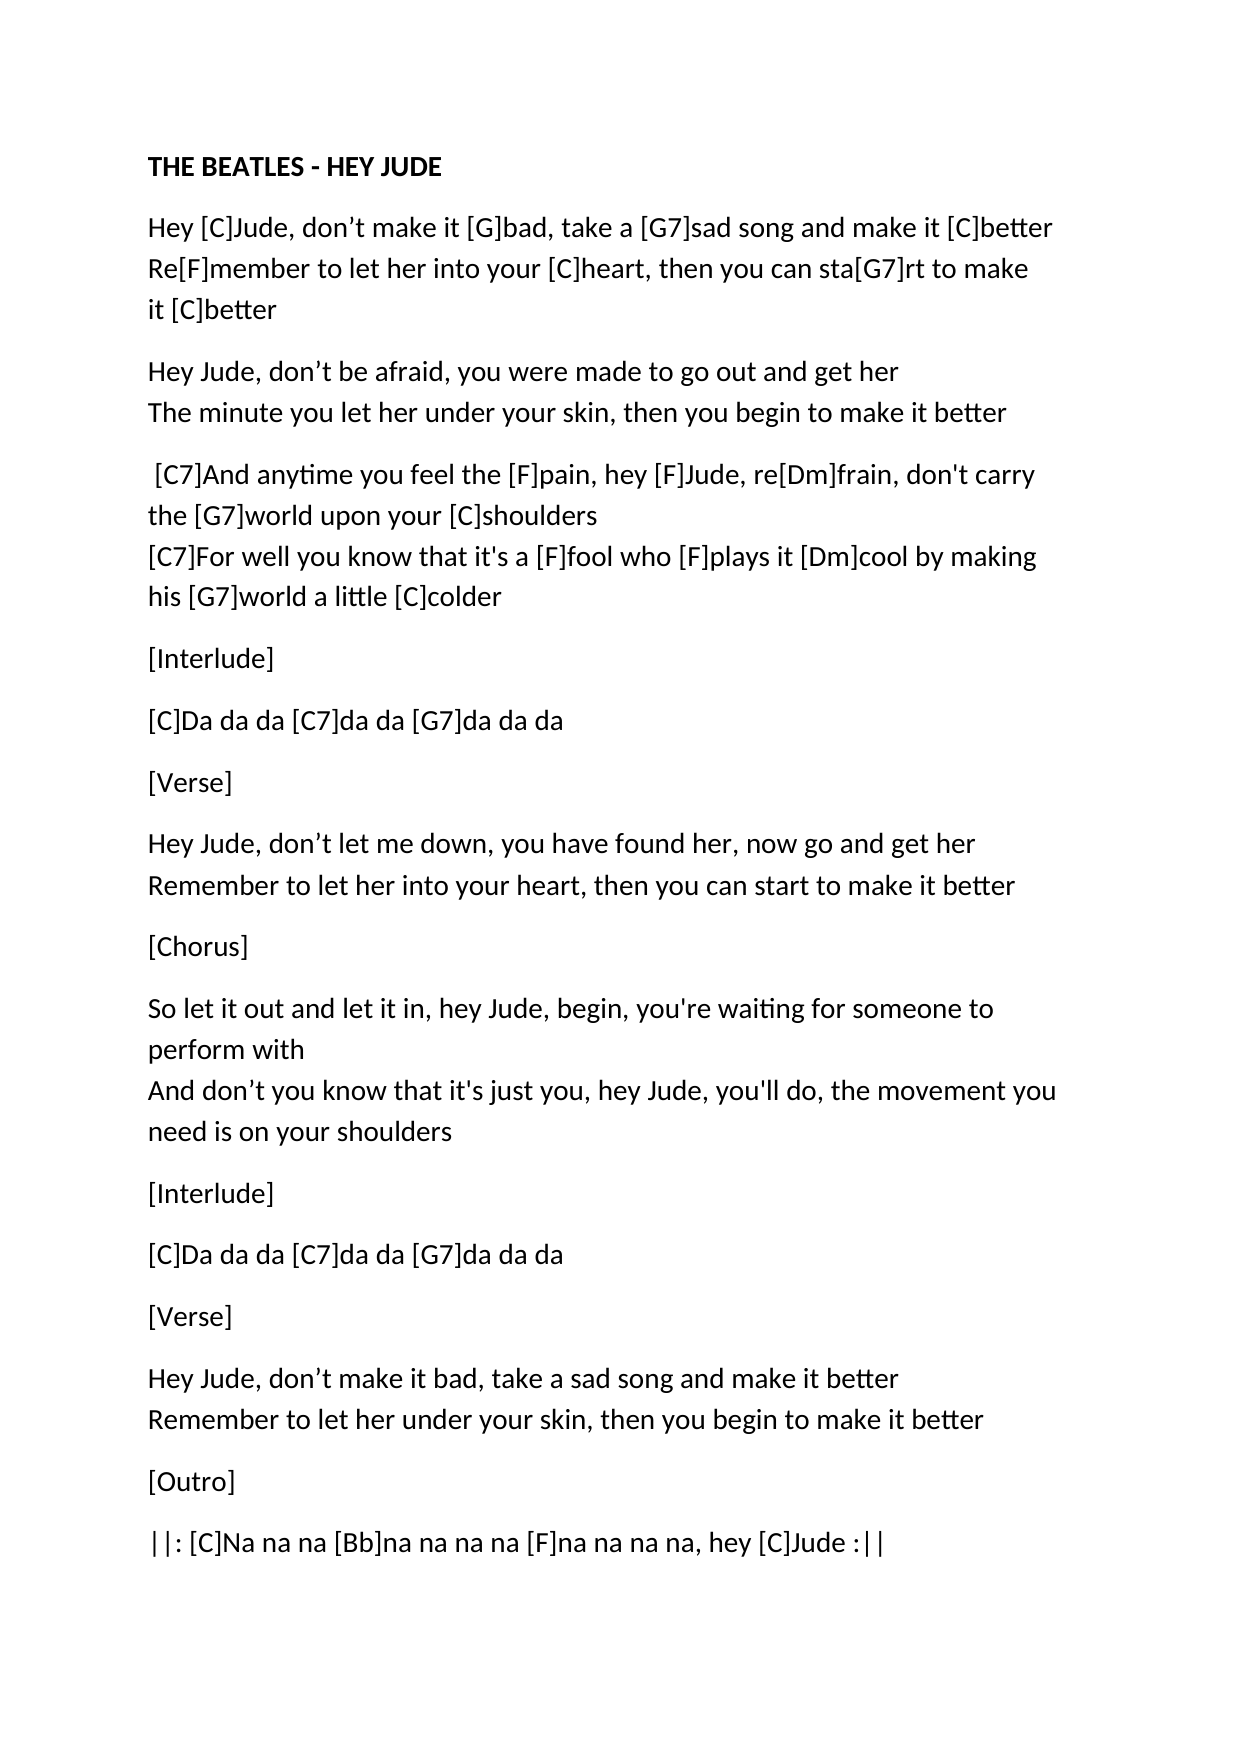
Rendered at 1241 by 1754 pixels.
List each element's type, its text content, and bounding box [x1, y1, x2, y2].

text [Chorus] [148, 928, 1093, 964]
text Hey [C]Jude, don’t make it [G]bad, take a [G7]sad song and make it [C]better Re[F]member to let her into your [C]heart, then you can sta[G7]rt to make it [C]better [148, 209, 1093, 327]
text [C7]And anytime you feel the [F]pain, hey [F]Jude, re[Dm]frain, don't carry the [G7]world upon your [C]shoulders [C7]For well you know that it's a [F]fool who [F]plays it [Dm]cool by making his [G7]world a little [C]colder [148, 456, 1093, 614]
text Hey Jude, don’t make it bad, take a sad song and make it better Remember to let her under your skin, then you begin to make it better [148, 1360, 1093, 1437]
text So let it out and let it in, hey Jude, begin, you're waiting for someone to perform with And don’t you know that it's just you, hey Jude, you'll do, the movement you need is on your shoulders [148, 990, 1093, 1148]
text [C]Da da da [C7]da da [G7]da da da [148, 702, 1093, 738]
text [C]Da da da [C7]da da [G7]da da da [148, 1236, 1093, 1272]
text Hey Jude, don’t be afraid, you were made to go out and get her The minute you let her under your skin, then you begin to make it better [148, 353, 1093, 429]
text ||: [C]Na na na [Bb]na na na na [F]na na na na, hey [C]Jude :|| [148, 1524, 1093, 1560]
text Hey Jude, don’t let me down, you have found her, now go and get her Remember to let her into your heart, then you can start to make it better [148, 826, 1093, 902]
text THE BEATLES - HEY JUDE [148, 148, 1093, 183]
text [Verse] [148, 1298, 1093, 1334]
text [Outro] [148, 1463, 1093, 1498]
text [Interlude] [148, 1175, 1093, 1210]
text [Verse] [148, 764, 1093, 799]
text [Interlude] [148, 640, 1093, 676]
